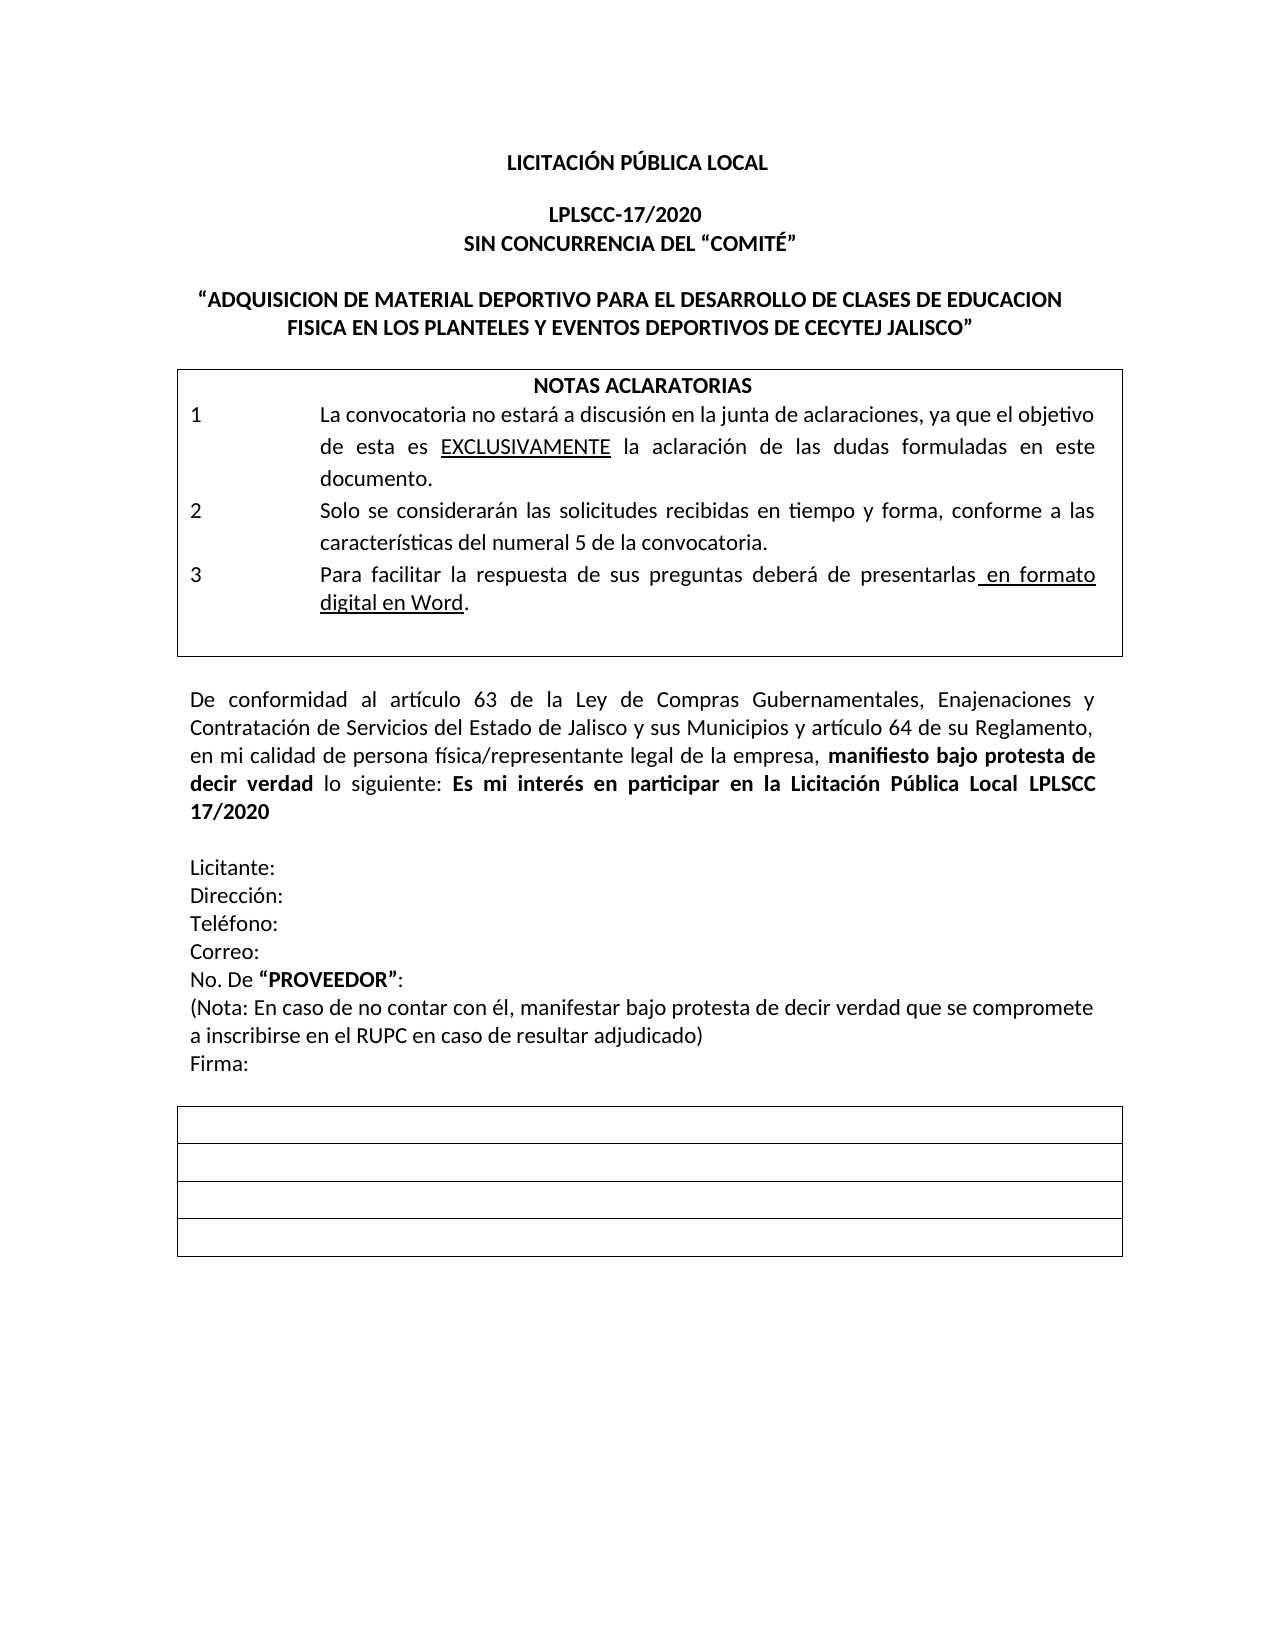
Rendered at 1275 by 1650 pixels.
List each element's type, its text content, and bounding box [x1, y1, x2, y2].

table_cell Para facilitar la respuesta de sus preguntas deberá de presentarlas en formato digital en Word. [308, 560, 1122, 656]
table_header NOTAS ACLARATORIAS [178, 370, 1122, 400]
text “ADQUISICION DE MATERIAL DEPORTIVO PARA EL DESARROLLO DE CLASES DE EDUCACION FISICA EN LOS PLANTELES Y EVENTOS DEPORTIVOS DE CECYTEJ JALISCO” [177, 285, 1083, 341]
table_cell [178, 1182, 1122, 1218]
table_cell 1 [178, 400, 308, 496]
table_cell [178, 1107, 1122, 1143]
table_cell Dirección: Teléfono: Correo: No. De “PROVEEDOR”: (Nota: En caso de no contar con él, manifestar bajo protesta de decir verdad que se compromete a inscribirse en el RUPC en caso de resultar adjudicado) Firma: [178, 881, 1122, 1106]
text LICITACIÓN PÚBLICA LOCAL [177, 148, 1098, 176]
text SIN CONCURRENCIA DEL “COMITÉ” [177, 229, 1083, 257]
table_cell De conformidad al artículo 63 de la Ley de Compras Gubernamentales, Enajenaciones y Contratación de Servicios del Estado de Jalisco y sus Municipios y artículo 64 de su Reglamento, en mi calidad de persona física/representante legal de la empresa, manifiesto bajo protesta de decir verdad lo siguiente: Es mi interés en participar en la Licitación Pública Local LPLSCC 17/2020 Licitante: [178, 657, 1122, 881]
table_cell 2 [178, 496, 308, 560]
table_cell [178, 1219, 1122, 1256]
table_cell La convocatoria no estará a discusión en la junta de aclaraciones, ya que el objetivo de esta es EXCLUSIVAMENTE la aclaración de las dudas formuladas en este documento. [308, 400, 1122, 496]
text LPLSCC-17/2020 [177, 201, 1083, 229]
table_cell 3 [178, 560, 308, 656]
table_cell Solo se considerarán las solicitudes recibidas en tiempo y forma, conforme a las características del numeral 5 de la convocatoria. [308, 496, 1122, 560]
table_cell [178, 1144, 1122, 1181]
